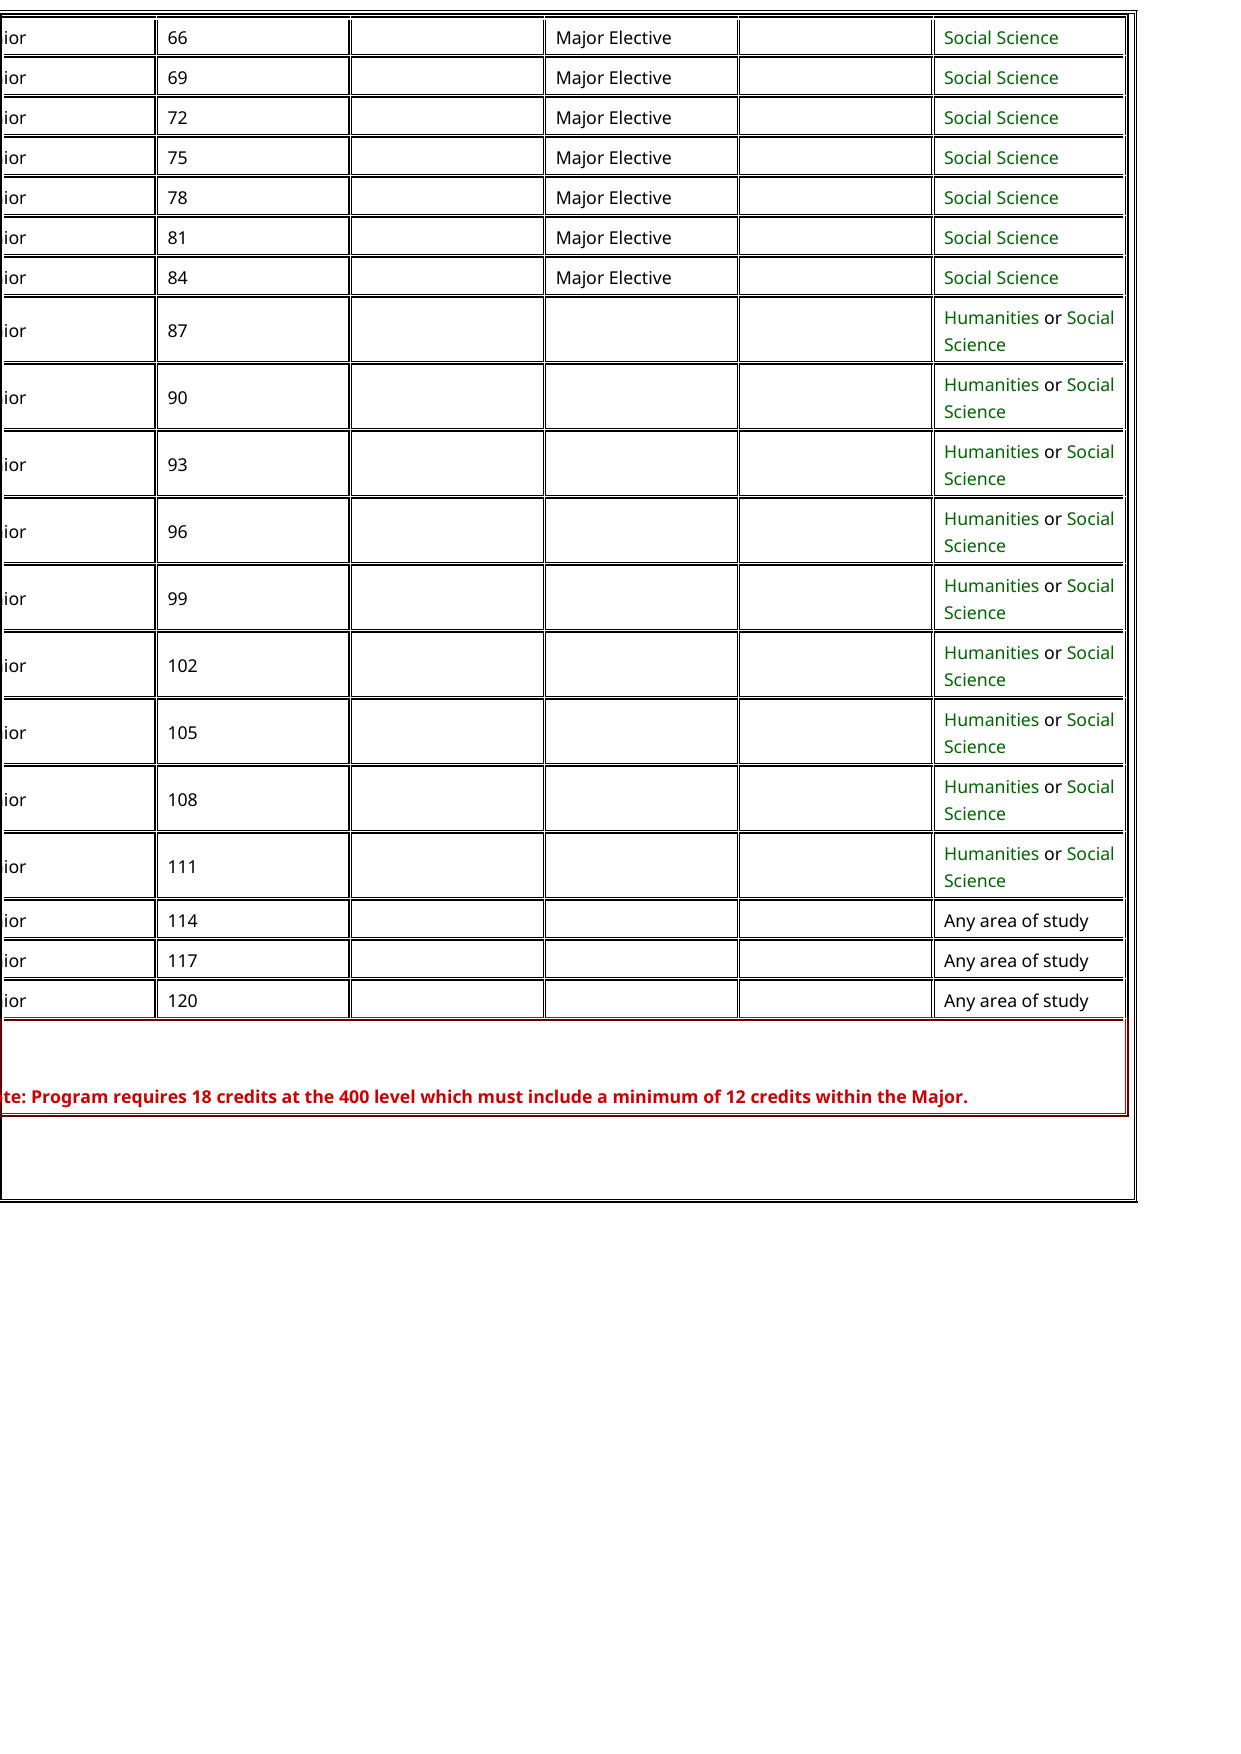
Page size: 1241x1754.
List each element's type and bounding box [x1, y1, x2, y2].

table_cell [2, 14, 1134, 1199]
